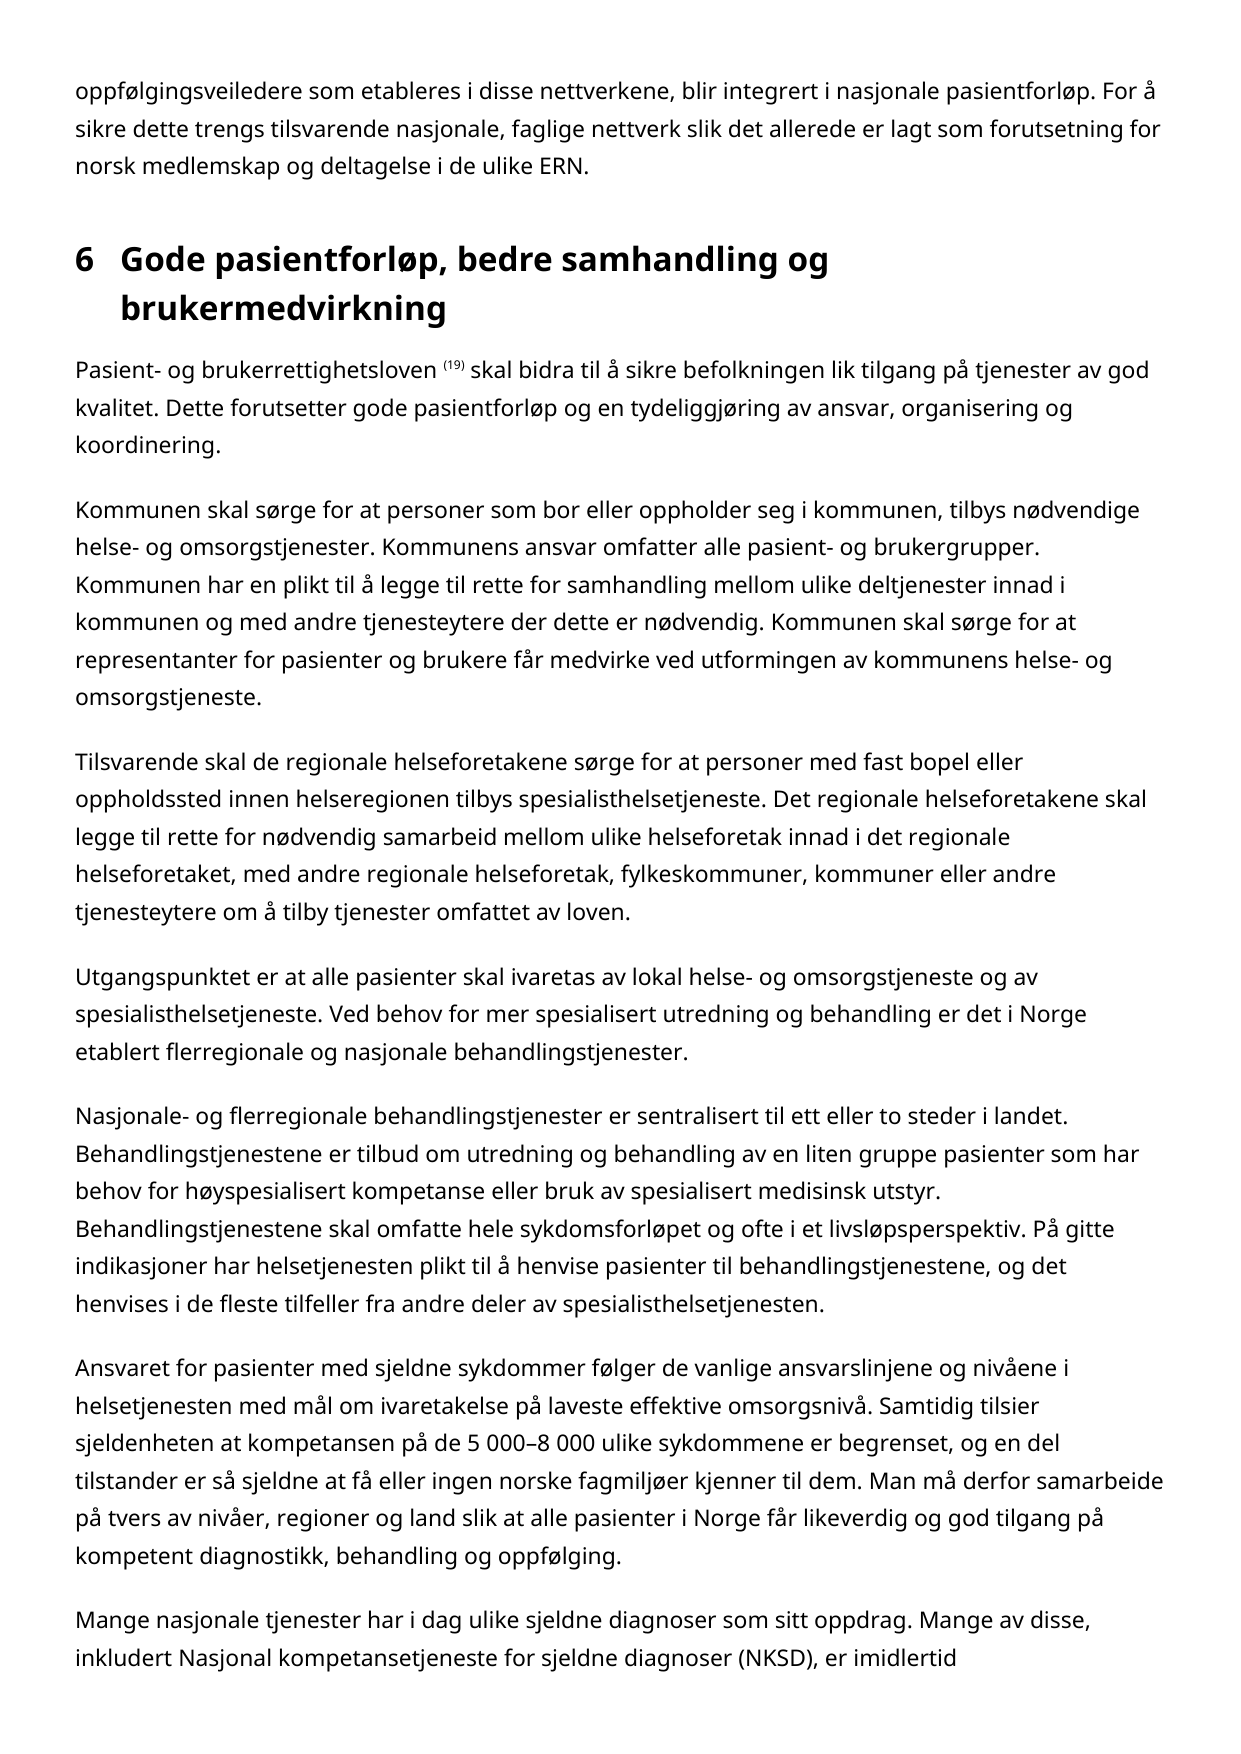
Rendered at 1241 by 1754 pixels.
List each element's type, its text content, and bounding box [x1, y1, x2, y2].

text Kommunen skal sørge for at personer som bor eller oppholder seg i kommunen, tilbys nødvendige helse- og omsorgstjenester. Kommunens ansvar omfatter alle pasient- og brukergrupper. Kommunen har en plikt til å legge til rette for samhandling mellom ulike deltjenester innad i kommunen og med andre tjenesteytere der dette er nødvendig. Kommunen skal sørge for at representanter for pasienter og brukere får medvirke ved utformingen av kommunens helse- og omsorgstjeneste. [75, 494, 1165, 712]
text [75, 1604, 1165, 1673]
text Utgangspunktet er at alle pasienter skal ivaretas av lokal helse- og omsorgstjeneste og av spesialisthelsetjeneste. Ved behov for mer spesialisert utredning og behandling er det i Norge etablert flerregionale og nasjonale behandlingstjenester. [75, 960, 1165, 1067]
subtitle Gode pasientforløp, bedre samhandling og brukermedvirkning [75, 235, 1165, 330]
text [75, 75, 1165, 181]
text Pasient- og brukerrettighetsloven (19) skal bidra til å sikre befolkningen lik tilgang på tjenester av god kvalitet. Dette forutsetter gode pasientforløp og en tydeliggjøring av ansvar, organisering og koordinering. [75, 354, 1165, 460]
text Nasjonale- og flerregionale behandlingstjenester er sentralisert til ett eller to steder i landet. Behandlingstjenestene er tilbud om utredning og behandling av en liten gruppe pasienter som har behov for høyspesialisert kompetanse eller bruk av spesialisert medisinsk utstyr. Behandlingstjenestene skal omfatte hele sykdomsforløpet og ofte i et livsløpsperspektiv. På gitte indikasjoner har helsetjenesten plikt til å henvise pasienter til behandlingstjenestene, og det henvises i de fleste tilfeller fra andre deler av spesialisthelsetjenesten. [75, 1100, 1165, 1319]
text Tilsvarende skal de regionale helseforetakene sørge for at personer med fast bopel eller oppholdssted innen helseregionen tilbys spesialisthelsetjeneste. Det regionale helseforetakene skal legge til rette for nødvendig samarbeid mellom ulike helseforetak innad i det regionale helseforetaket, med andre regionale helseforetak, fylkeskommuner, kommuner eller andre tjenesteytere om å tilby tjenester omfattet av loven. [75, 746, 1165, 927]
text Ansvaret for pasienter med sjeldne sykdommer følger de vanlige ansvarslinjene og nivåene i helsetjenesten med mål om ivaretakelse på laveste effektive omsorgsnivå. Samtidig tilsier sjeldenheten at kompetansen på de 5 000–8 000 ulike sykdommene er begrenset, og en del tilstander er så sjeldne at få eller ingen norske fagmiljøer kjenner til dem. Man må derfor samarbeide på tvers av nivåer, regioner og land slik at alle pasienter i Norge får likeverdig og god tilgang på kompetent diagnostikk, behandling og oppfølging. [75, 1352, 1165, 1571]
